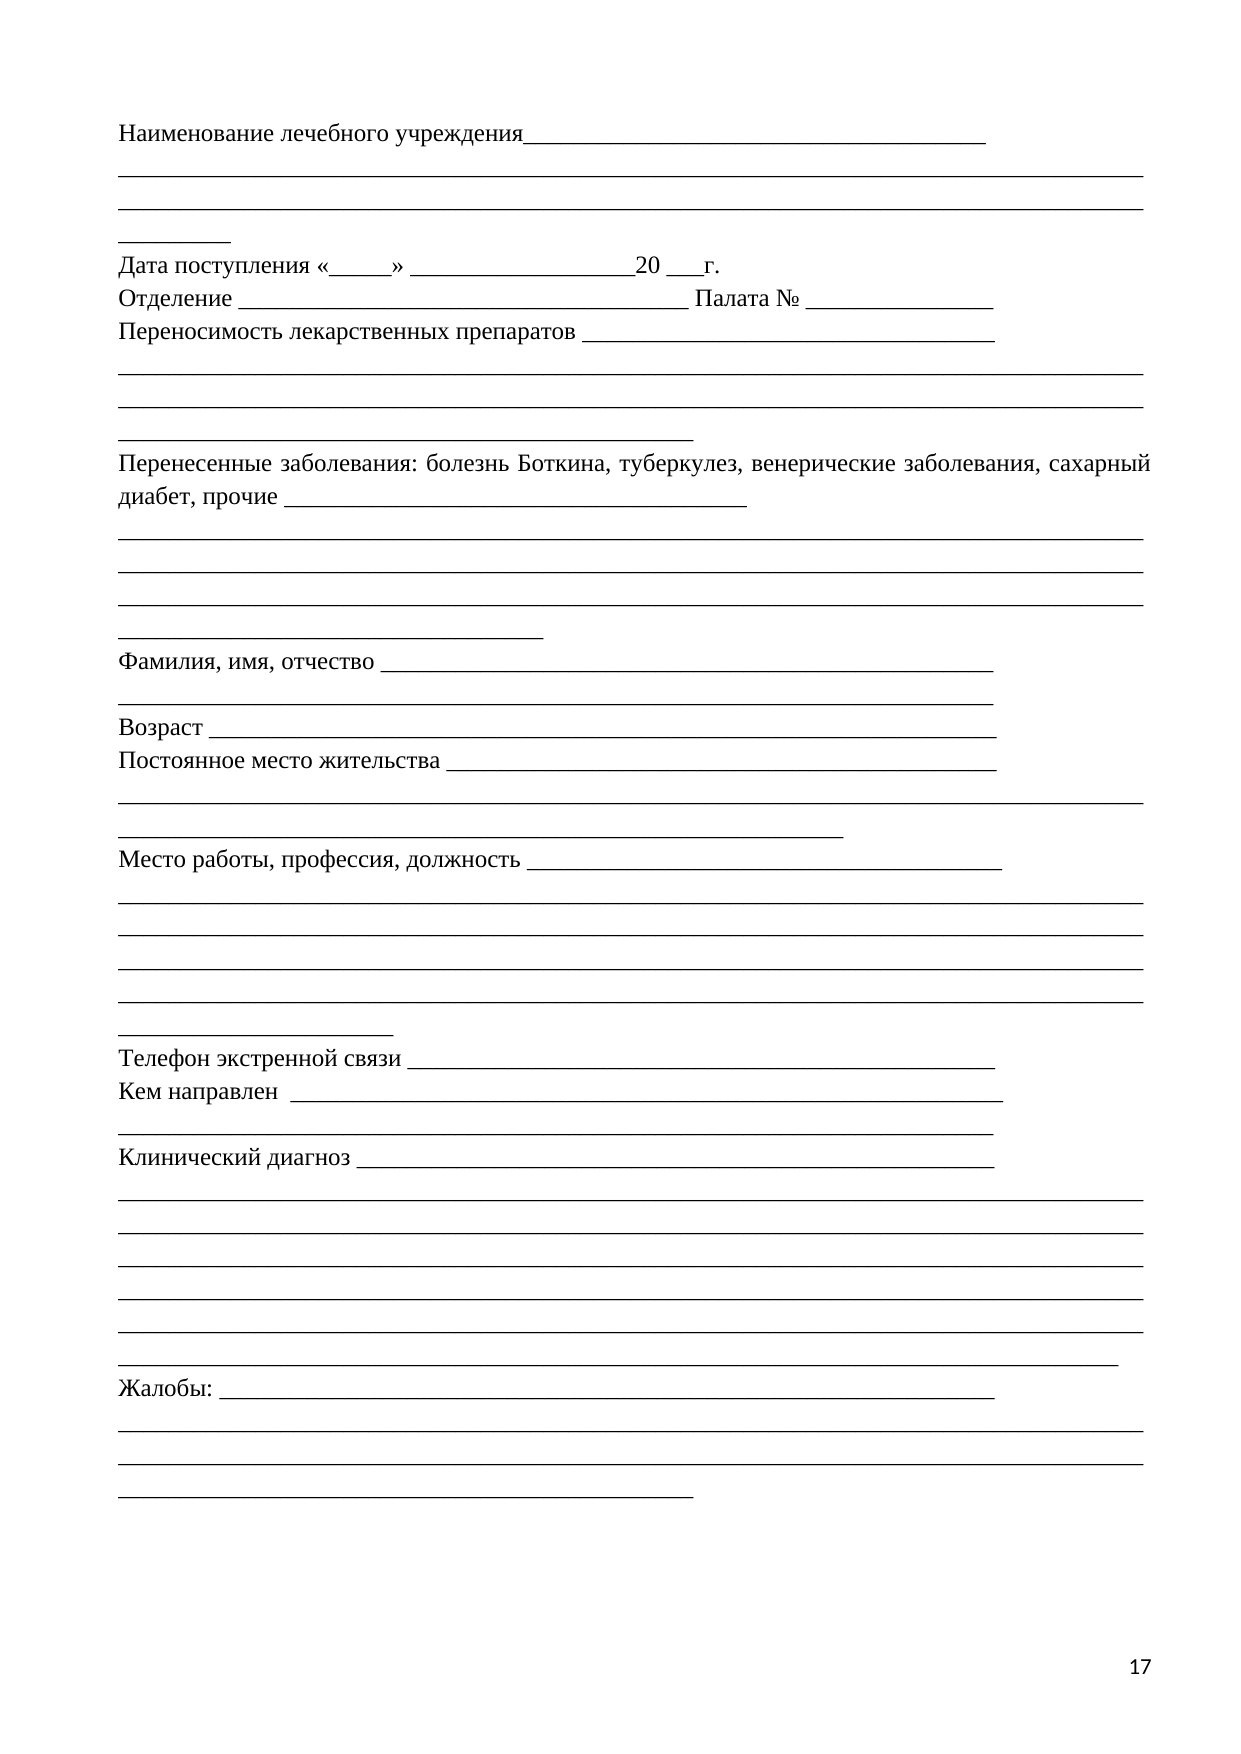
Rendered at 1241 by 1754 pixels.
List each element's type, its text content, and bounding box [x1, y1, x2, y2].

text Дата поступления «_____» __________________20 ___г. [118, 250, 1152, 279]
text Фамилия, имя, отчество _________________________________________________ [118, 646, 1152, 675]
text Возраст _______________________________________________________________ [118, 712, 1152, 741]
text ______________________________________________________________________ [118, 679, 1152, 708]
text ______________________________________________________________________________________________________________________________________________________________________________________________________________________________________________________________________________________________________________________________________________________________ [118, 878, 1152, 1038]
text ________________________________________________________________________________________________________________________________________________________________________________________________________________________________________________________________________________________ [118, 514, 1152, 642]
text __________________________________________________________________________________________________________________________________________________________________________________________________________________________________________________________________________________________________________________________________________________________________________________________________________________________________________________________________________________________________________ [118, 1175, 1152, 1369]
text Постоянное место жительства ____________________________________________ [118, 746, 1152, 774]
text Переносимость лекарственных препаратов _________________________________ [118, 316, 1152, 345]
text Клинический диагноз ___________________________________________________ [118, 1142, 1152, 1171]
text Место работы, профессия, должность ______________________________________ [118, 844, 1152, 873]
text Наименование лечебного учреждения_____________________________________ [118, 118, 1152, 147]
text Телефон экстренной связи _______________________________________________ [118, 1043, 1152, 1071]
text ______________________________________________________________________ [118, 1109, 1152, 1137]
text Кем направлен _________________________________________________________ [118, 1076, 1152, 1104]
text _____________________________________________________________________________________________________________________________________________________________________________ [118, 151, 1152, 246]
text Перенесенные заболевания: болезнь Боткина, туберкулез, венерические заболевания, сахарный диабет, прочие _____________________________________ [118, 448, 1152, 510]
text __________________________________________________________________________________________________________________________________________________________________________________________________________________ [118, 349, 1152, 444]
text Отделение ____________________________________ Палата № _______________ [118, 283, 1152, 312]
text Жалобы: ______________________________________________________________ [118, 1373, 1152, 1402]
text ____________________________________________________________________________________________________________________________________________ [118, 778, 1152, 840]
text __________________________________________________________________________________________________________________________________________________________________________________________________________________ [118, 1406, 1152, 1501]
